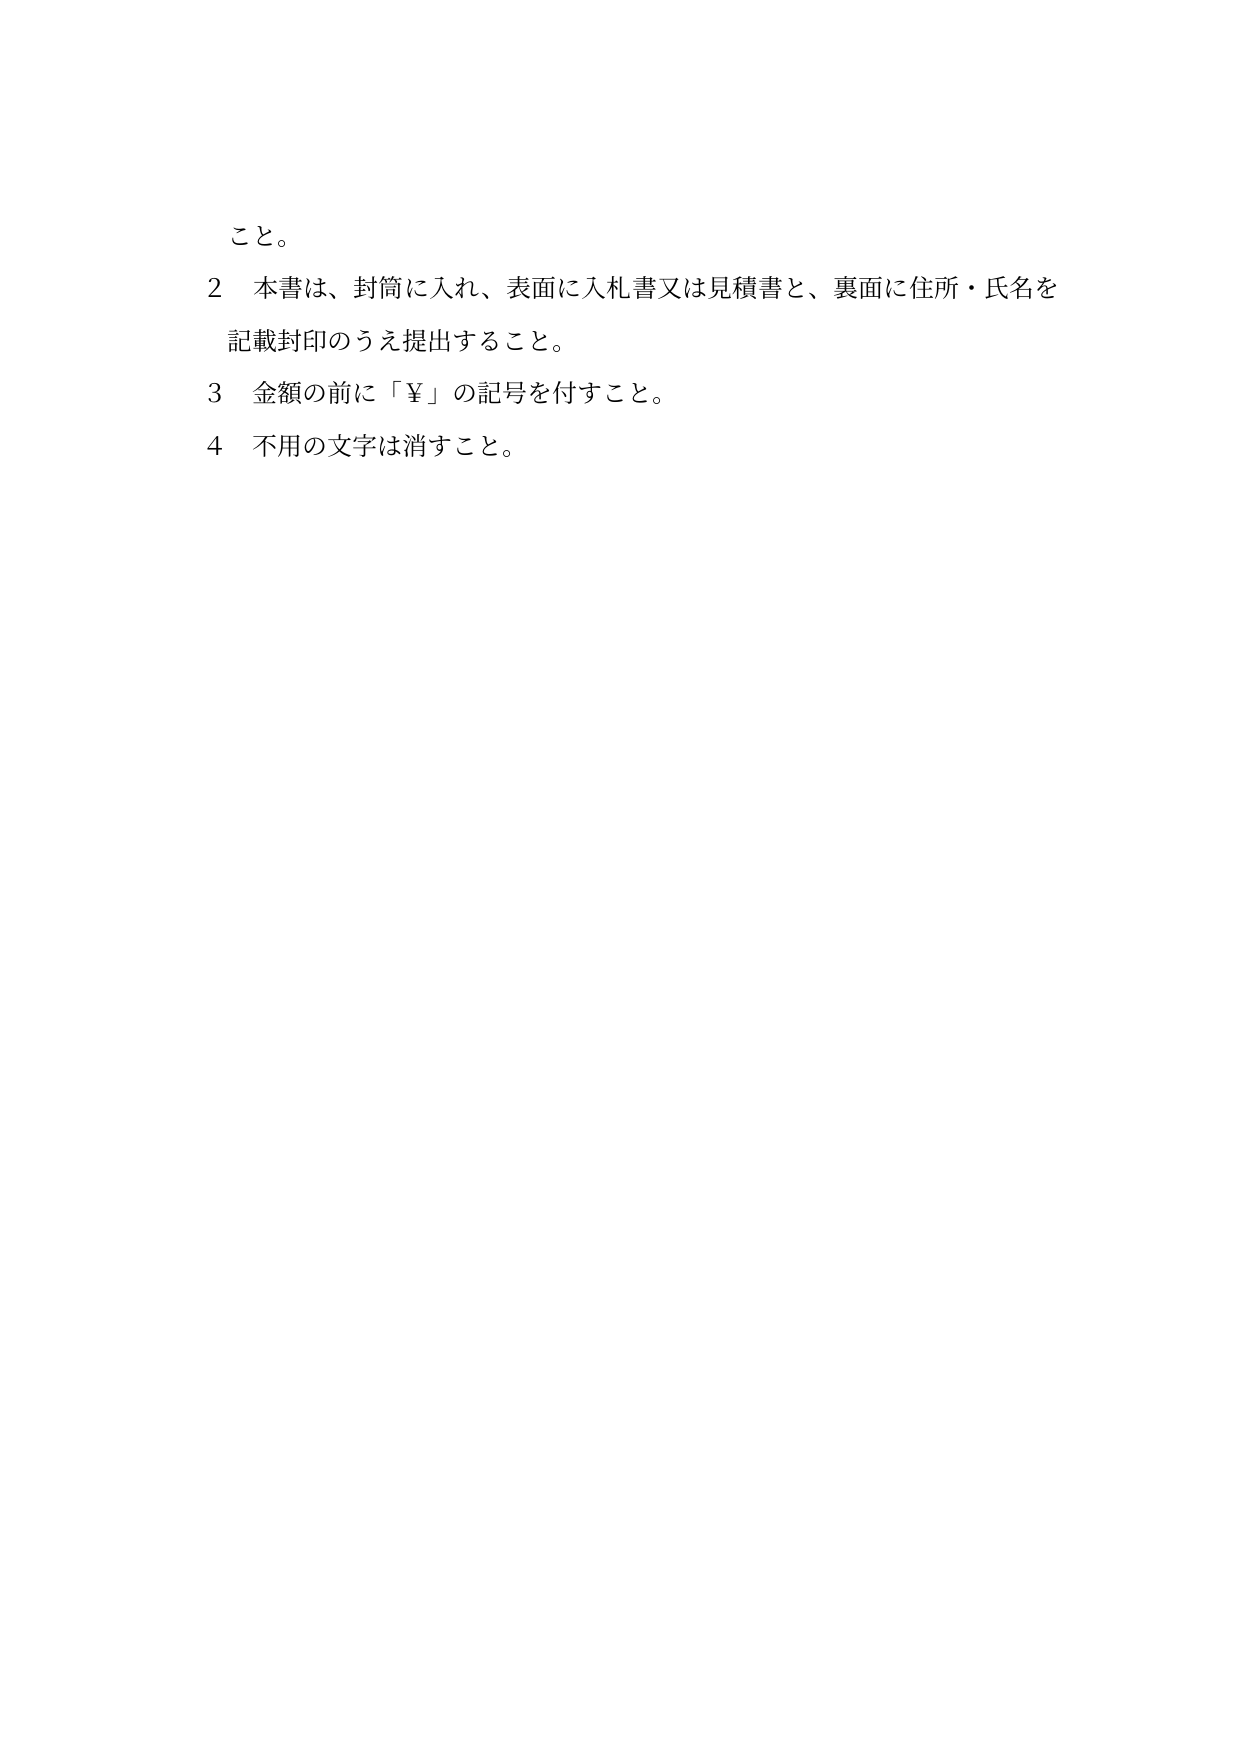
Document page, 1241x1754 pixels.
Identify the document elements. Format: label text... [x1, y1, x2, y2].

text ２ 本書は、封筒に入れ、表面に入札書又は見積書と、裏面に住所・氏名を記載封印のうえ提出すること。 [177, 261, 1063, 366]
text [177, 208, 1063, 261]
text ３ 金額の前に「￥」の記号を付すこと。 [177, 366, 1063, 418]
text ４ 不用の文字は消すこと。 [177, 418, 1063, 471]
